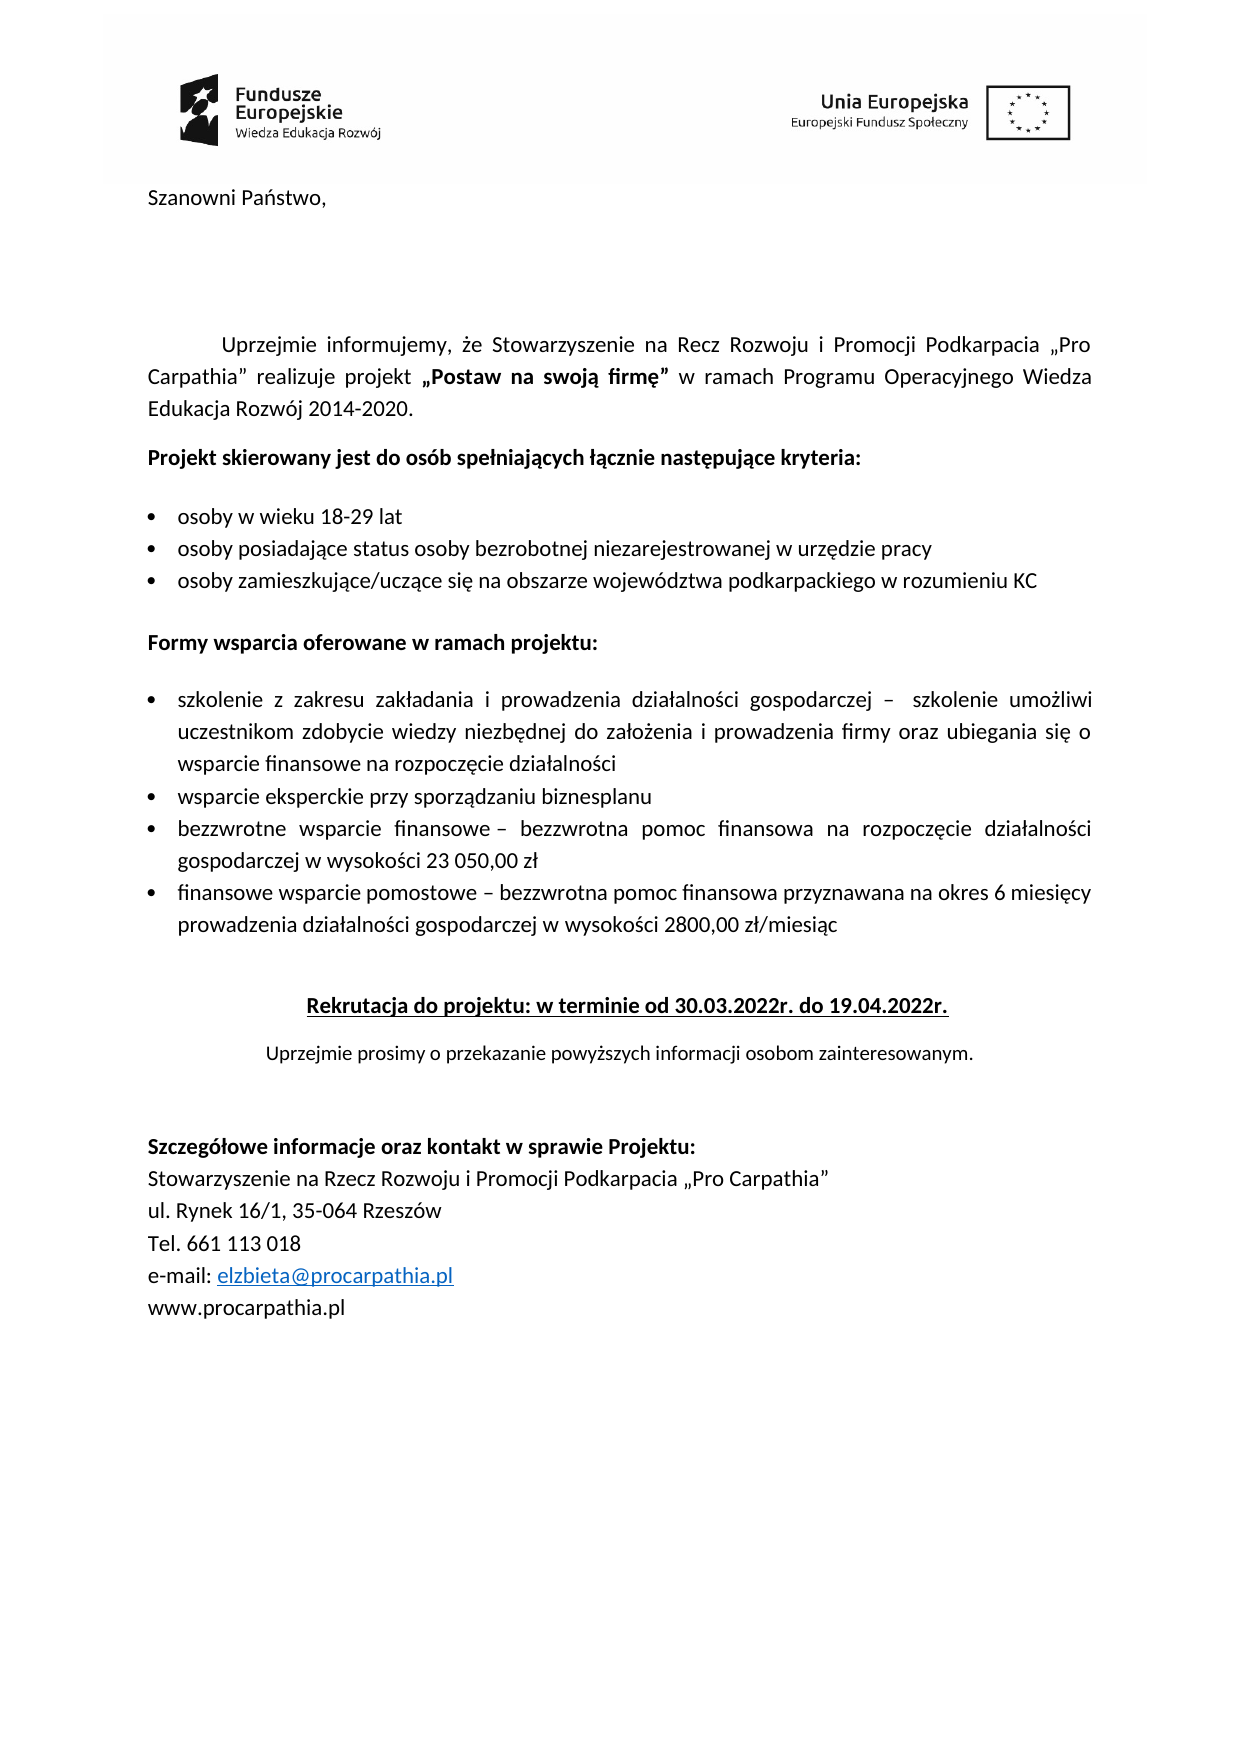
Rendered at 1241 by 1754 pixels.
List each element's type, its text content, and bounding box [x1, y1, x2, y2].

text Uprzejmie prosimy o przekazanie powyższych informacji osobom zainteresowanym. [148, 1040, 1093, 1066]
list osoby posiadające status osoby bezrobotnej niezarejestrowanej w urzędzie pracy [148, 534, 1093, 562]
text Stowarzyszenie na Rzecz Rozwoju i Promocji Podkarpacia „Pro Carpathia” ul. Rynek 16/1, 35-064 Rzeszów [148, 1164, 1093, 1224]
list osoby w wieku 18-29 lat [148, 502, 1093, 530]
text Uprzejmie informujemy, że Stowarzyszenie na Recz Rozwoju i Promocji Podkarpacia „Pro Carpathia” realizuje projekt „Postaw na swoją firmę” w ramach Programu Operacyjnego Wiedza Edukacja Rozwój 2014-2020. [148, 330, 1093, 422]
text Projekt skierowany jest do osób spełniających łącznie następujące kryteria: [148, 443, 1093, 471]
list wsparcie eksperckie przy sporządzaniu biznesplanu [148, 782, 1093, 810]
text www.procarpathia.pl [148, 1293, 1093, 1321]
text Rekrutacja do projektu: w terminie od 30.03.2022r. do 19.04.2022r. [148, 992, 1093, 1019]
list bezzwrotne wsparcie finansowe – bezzwrotna pomoc finansowa na rozpoczęcie działalności gospodarczej w wysokości 23 050,00 zł [148, 814, 1093, 874]
picture [103, 14, 1147, 184]
text Szczegółowe informacje oraz kontakt w sprawie Projektu: [148, 1132, 1093, 1160]
list szkolenie z zakresu zakładania i prowadzenia działalności gospodarczej – szkolenie umożliwi uczestnikom zdobycie wiedzy niezbędnej do założenia i prowadzenia firmy oraz ubiegania się o wsparcie finansowe na rozpoczęcie działalności [148, 685, 1093, 778]
text Szanowni Państwo, [148, 184, 1093, 211]
list finansowe wsparcie pomostowe – bezzwrotna pomoc finansowa przyznawana na okres 6 miesięcy prowadzenia działalności gospodarczej w wysokości 2800,00 zł/miesiąc [148, 878, 1093, 938]
list osoby zamieszkujące/uczące się na obszarze województwa podkarpackiego w rozumieniu KC [148, 567, 1093, 595]
text Formy wsparcia oferowane w ramach projektu: [148, 628, 1093, 656]
text Tel. 661 113 018 e-mail: elzbieta@procarpathia.pl [148, 1229, 1093, 1289]
